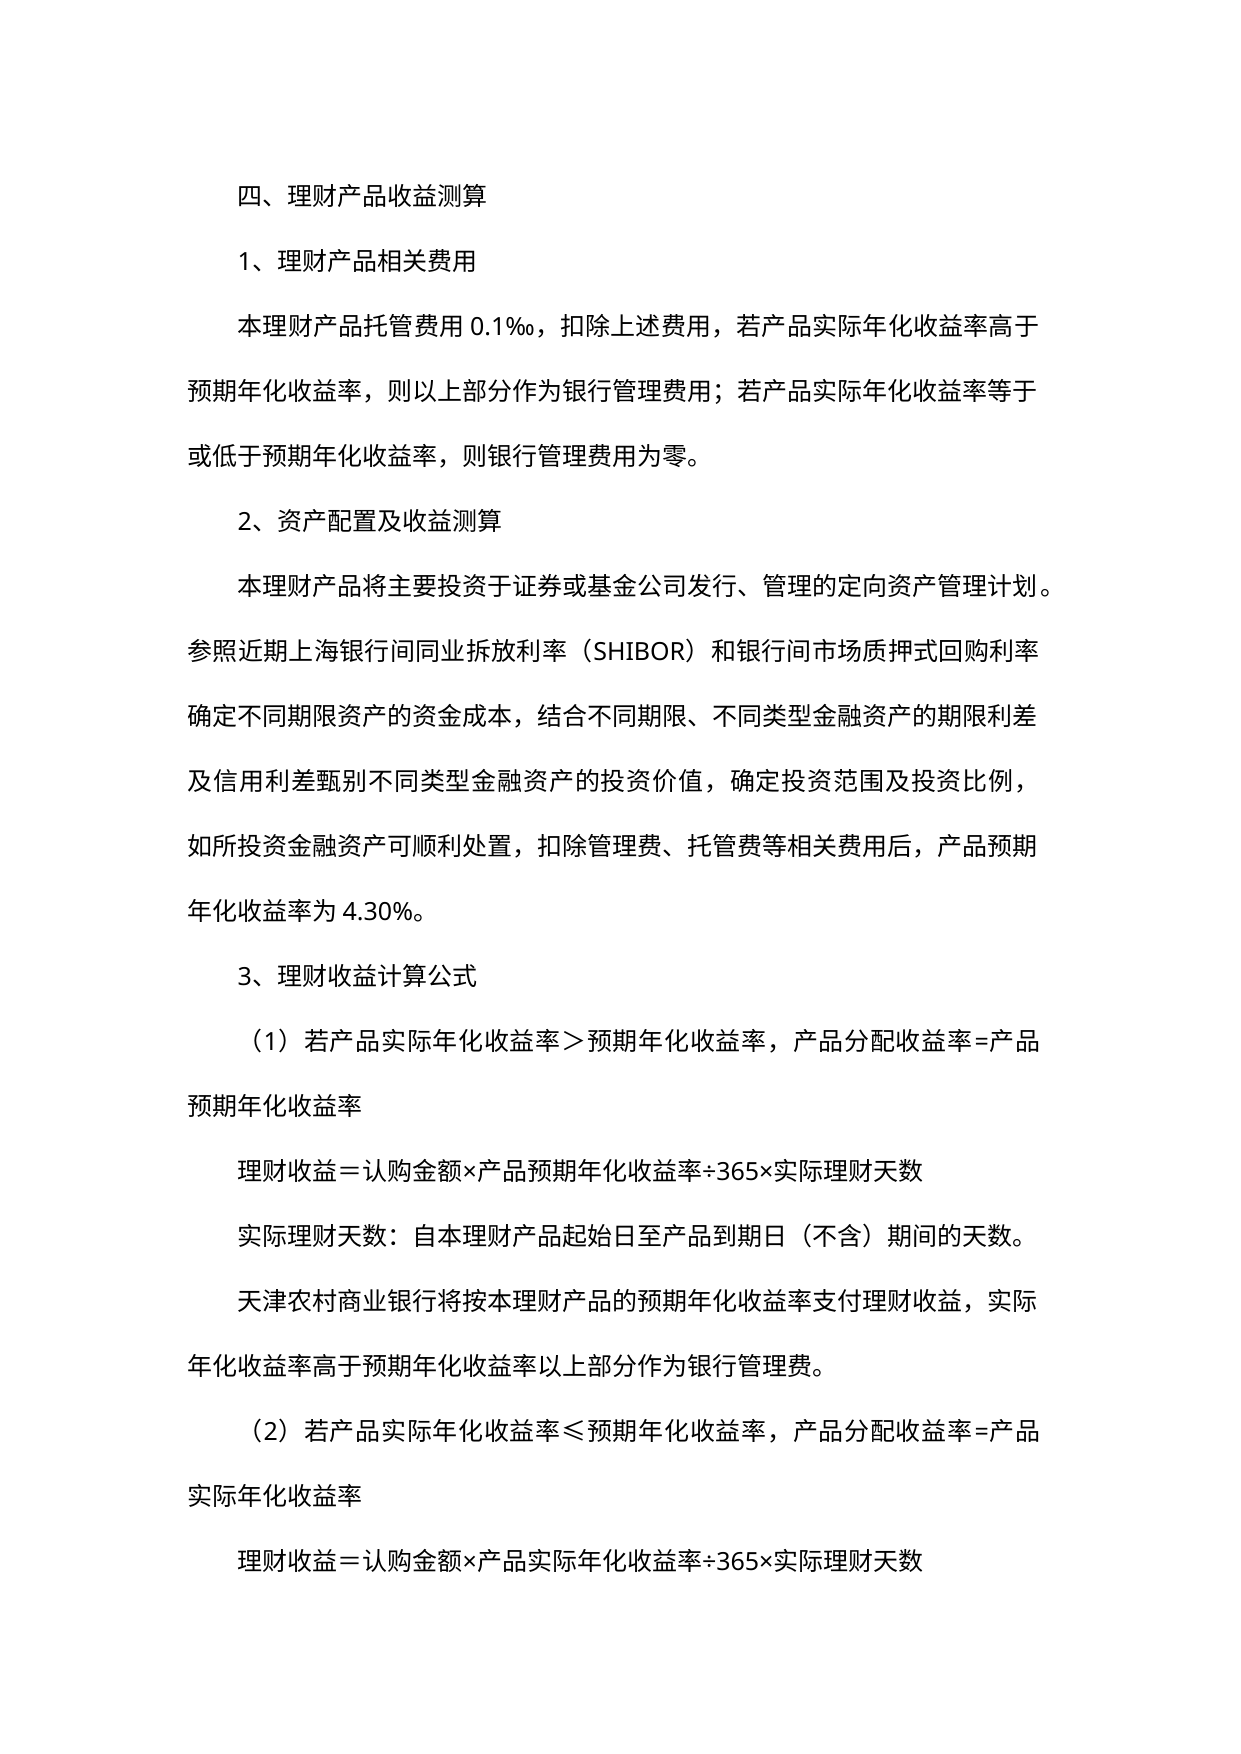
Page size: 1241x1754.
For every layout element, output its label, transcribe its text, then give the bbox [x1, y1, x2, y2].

text 天津农村商业银行将按本理财产品的预期年化收益率支付理财收益，实际年化收益率高于预期年化收益率以上部分作为银行管理费。 [187, 1267, 1040, 1397]
text （2）若产品实际年化收益率≤预期年化收益率，产品分配收益率=产品实际年化收益率 [187, 1397, 1040, 1527]
text 3、理财收益计算公式 [187, 942, 1040, 1007]
text 本理财产品将主要投资于证券或基金公司发行、管理的定向资产管理计划。参照近期上海银行间同业拆放利率（SHIBOR）和银行间市场质押式回购利率确定不同期限资产的资金成本，结合不同期限、不同类型金融资产的期限利差及信用利差甄别不同类型金融资产的投资价值，确定投资范围及投资比例， 如所投资金融资产可顺利处置，扣除管理费、托管费等相关费用后，产品预期年化收益率为4.30%。 [187, 552, 1040, 942]
text （1）若产品实际年化收益率＞预期年化收益率，产品分配收益率=产品预期年化收益率 [187, 1007, 1040, 1137]
text 理财收益＝认购金额×产品预期年化收益率÷365×实际理财天数 [187, 1137, 1040, 1202]
text 理财收益＝认购金额×产品实际年化收益率÷365×实际理财天数 [187, 1527, 1040, 1592]
text 2、资产配置及收益测算 [187, 487, 1040, 552]
text 1、理财产品相关费用 [187, 227, 1040, 292]
text 四、理财产品收益测算 [187, 162, 1040, 227]
text 本理财产品托管费用0.1‰，扣除上述费用，若产品实际年化收益率高于预期年化收益率，则以上部分作为银行管理费用；若产品实际年化收益率等于或低于预期年化收益率，则银行管理费用为零。 [187, 292, 1040, 487]
text 实际理财天数：自本理财产品起始日至产品到期日（不含）期间的天数。 [187, 1202, 1040, 1267]
